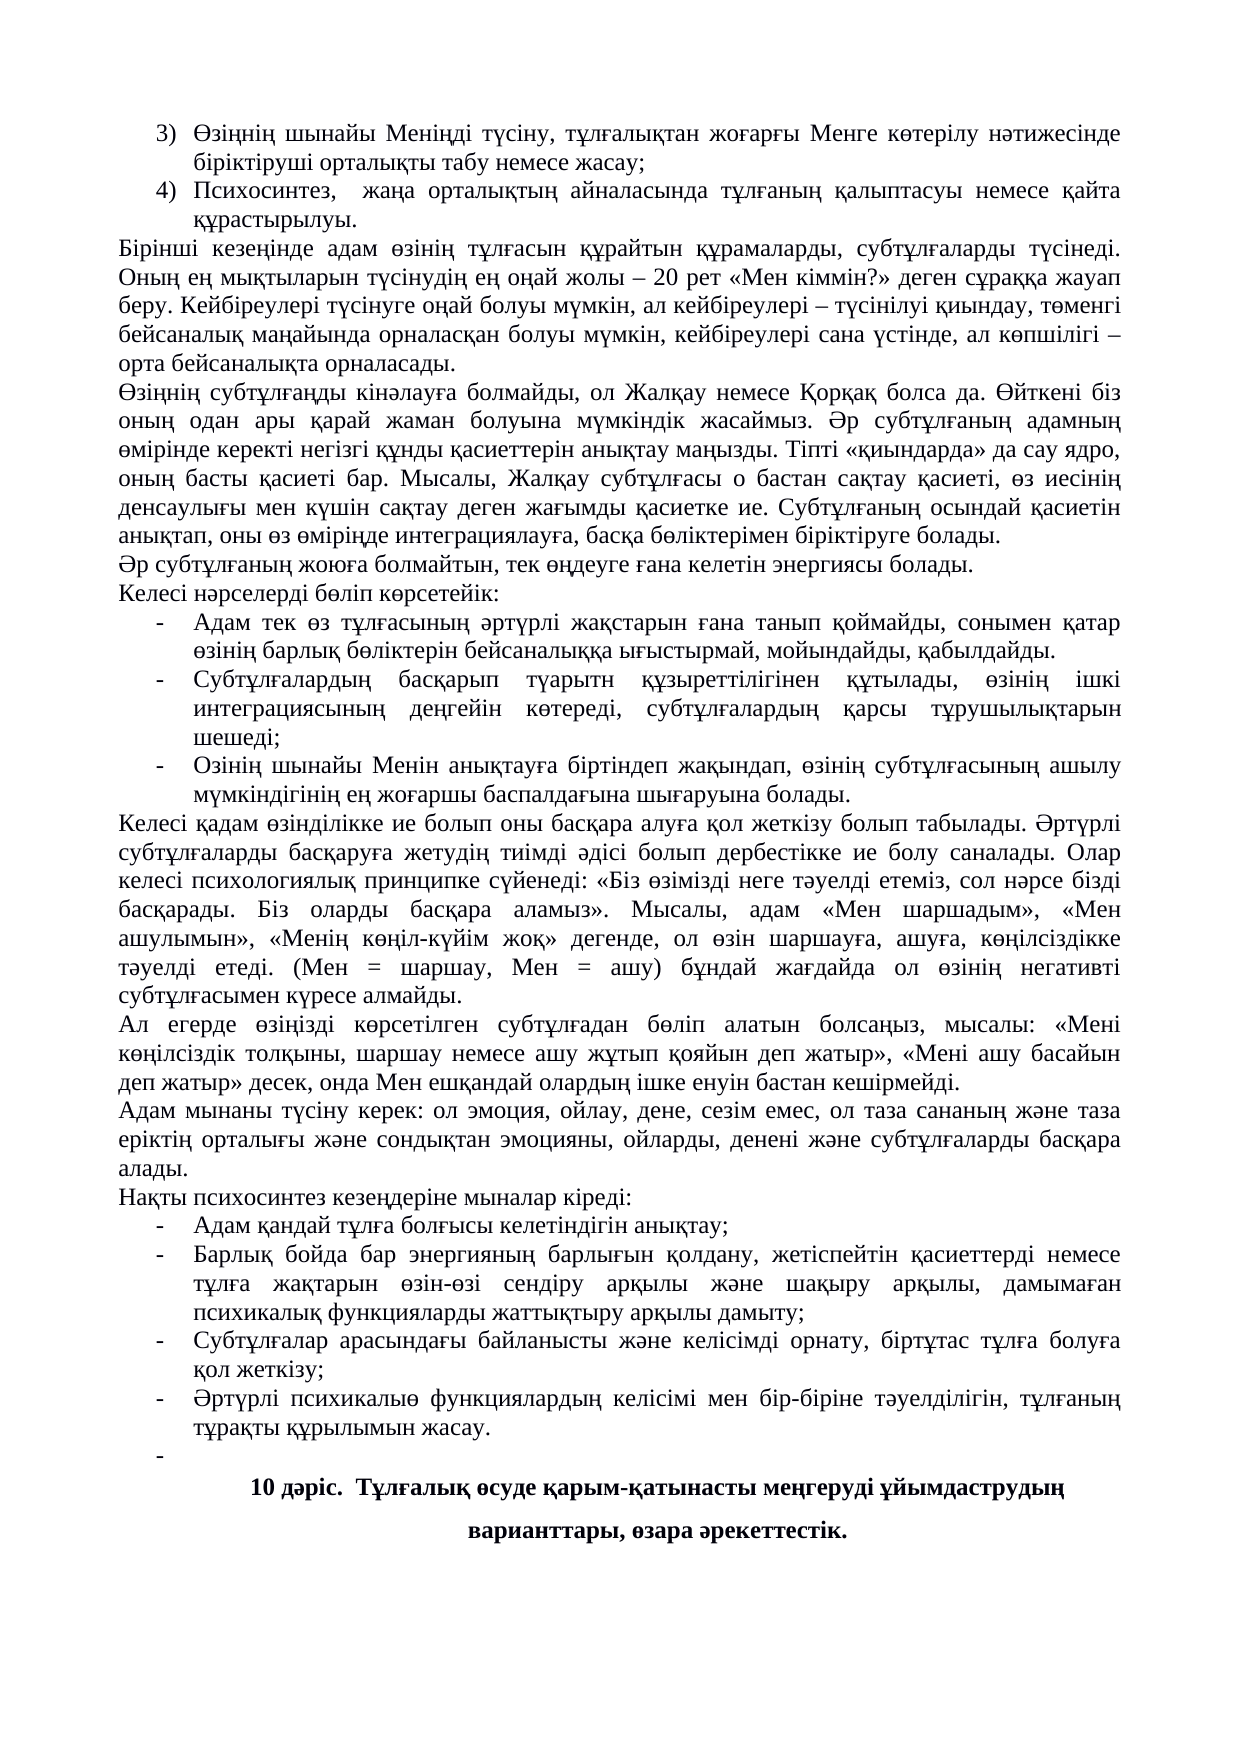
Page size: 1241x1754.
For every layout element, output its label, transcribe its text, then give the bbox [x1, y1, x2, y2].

list Озінің шынайы Менін анықтауға біртіндеп жақындап, өзінің субтұлғасының ашылу мүмкіндігінің ең жоғаршы баспалдағына шығаруына болады. [156, 751, 1122, 808]
text 10 дәріс. Тұлғалық өсуде қарым-қатынасты меңгеруді ұйымдаструдың варианттары, өзара әрекеттестік. [193, 1472, 1122, 1544]
text Келесі нәрселерді бөліп көрсетейік: [118, 578, 1122, 607]
list Адам тек өз тұлғасының әртүрлі жақстарын ғана танып қоймайды, сонымен қатар өзінің барлық бөліктерін бейсаналыққа ығыстырмай, мойындайды, қабылдайды. [156, 607, 1122, 664]
list Барлық бойда бар энергияның барлығын қолдану, жетіспейтін қасиеттерді немесе тұлға жақтарын өзін-өзі сендіру арқылы және шақыру арқылы, дамымаған психикалық функцияларды жаттықтыру арқылы дамыту; [156, 1239, 1122, 1326]
list Әртүрлі психикалыө функциялардың келісімі мен бір-біріне тәуелділігін, тұлғаның тұрақты құрылымын жасау. [156, 1383, 1122, 1441]
text Нақты психосинтез кезеңдеріне мыналар кіреді: [118, 1182, 1122, 1211]
list Психосинтез, жаңа орталықтың айналасында тұлғаның қалыптасуы немесе қайта құрастырылуы. [156, 176, 1122, 233]
list Субтұлғалардың басқарып түарытн құзыреттілігінен құтылады, өзінің ішкі интеграциясының деңгейін көтереді, субтұлғалардың қарсы тұрушылықтарын шешеді; [156, 664, 1122, 751]
text Ал егерде өзіңізді көрсетілген субтұлғадан бөліп алатын болсаңыз, мысалы: «Мені көңілсіздік толқыны, шаршау немесе ашу жұтып қояйын деп жатыр», «Мені ашу басайын деп жатыр» десек, онда Мен ешқандай олардың ішке енуін бастан кешірмейді. [118, 1009, 1122, 1096]
text Адам мынаны түсіну керек: ол эмоция, ойлау, дене, сезім емес, ол таза сананың және таза еріктің орталығы және сондықтан эмоцияны, ойларды, денені және субтұлғаларды басқара алады. [118, 1096, 1122, 1182]
list Өзіңнің шынайы Меніңді түсіну, тұлғалықтан жоғарғы Менге көтерілу нәтижесінде біріктіруші орталықты табу немесе жасау; [156, 118, 1122, 176]
text Бірінші кезеңінде адам өзінің тұлғасын құрайтын құрамаларды, субтұлғаларды түсінеді. Оның ең мықтыларын түсінудің ең оңай жолы – 20 рет «Мен кіммін?» деген сұраққа жауап беру. Кейбіреулері түсінуге оңай болуы мүмкін, ал кейбіреулері – түсінілуі қиындау, төменгі бейсаналық маңайында орналасқан болуы мүмкін, кейбіреулері сана үстінде, ал көпшілігі – орта бейсаналықта орналасады. [118, 233, 1122, 377]
list Адам қандай тұлға болғысы келетіндігін анықтау; [156, 1211, 1122, 1239]
list Субтұлғалар арасындағы байланысты және келісімді орнату, біртұтас тұлға болуға қол жеткізу; [156, 1326, 1122, 1383]
text Өзіңнің субтұлғаңды кінәлауға болмайды, ол Жалқау немесе Қорқақ болса да. Өйткені біз оның одан ары қарай жаман болуына мүмкіндік жасаймыз. Әр субтұлғаның адамның өмірінде керекті негізгі құнды қасиеттерін анықтау маңызды. Тіпті «қиындарда» да сау ядро, оның басты қасиеті бар. Мысалы, Жалқау субтұлғасы о бастан сақтау қасиеті, өз иесінің денсаулығы мен күшін сақтау деген жағымды қасиетке ие. Субтұлғаның осындай қасиетін анықтап, оны өз өміріңде интеграциялауға, басқа бөліктерімен біріктіруге болады. [118, 377, 1122, 549]
text Келесі қадам өзінділікке ие болып оны басқара алуға қол жеткізу болып табылады. Әртүрлі субтұлғаларды басқаруға жетудің тиімді әдісі болып дербестікке ие болу саналады. Олар келесі психологиялық принципке сүйенеді: «Біз өзімізді неге тәуелді етеміз, сол нәрсе бізді басқарады. Біз оларды басқара аламыз». Мысалы, адам «Мен шаршадым», «Мен ашулымын», «Менің көңіл-күйім жоқ» дегенде, ол өзін шаршауға, ашуға, көңілсіздікке тәуелді етеді. (Мен = шаршау, Мен = ашу) бұндай жағдайда ол өзінің негативті субтұлғасымен күресе алмайды. [118, 808, 1122, 1009]
text Әр субтұлғаның жоюға болмайтын, тек өңдеуге ғана келетін энергиясы болады. [118, 549, 1122, 578]
